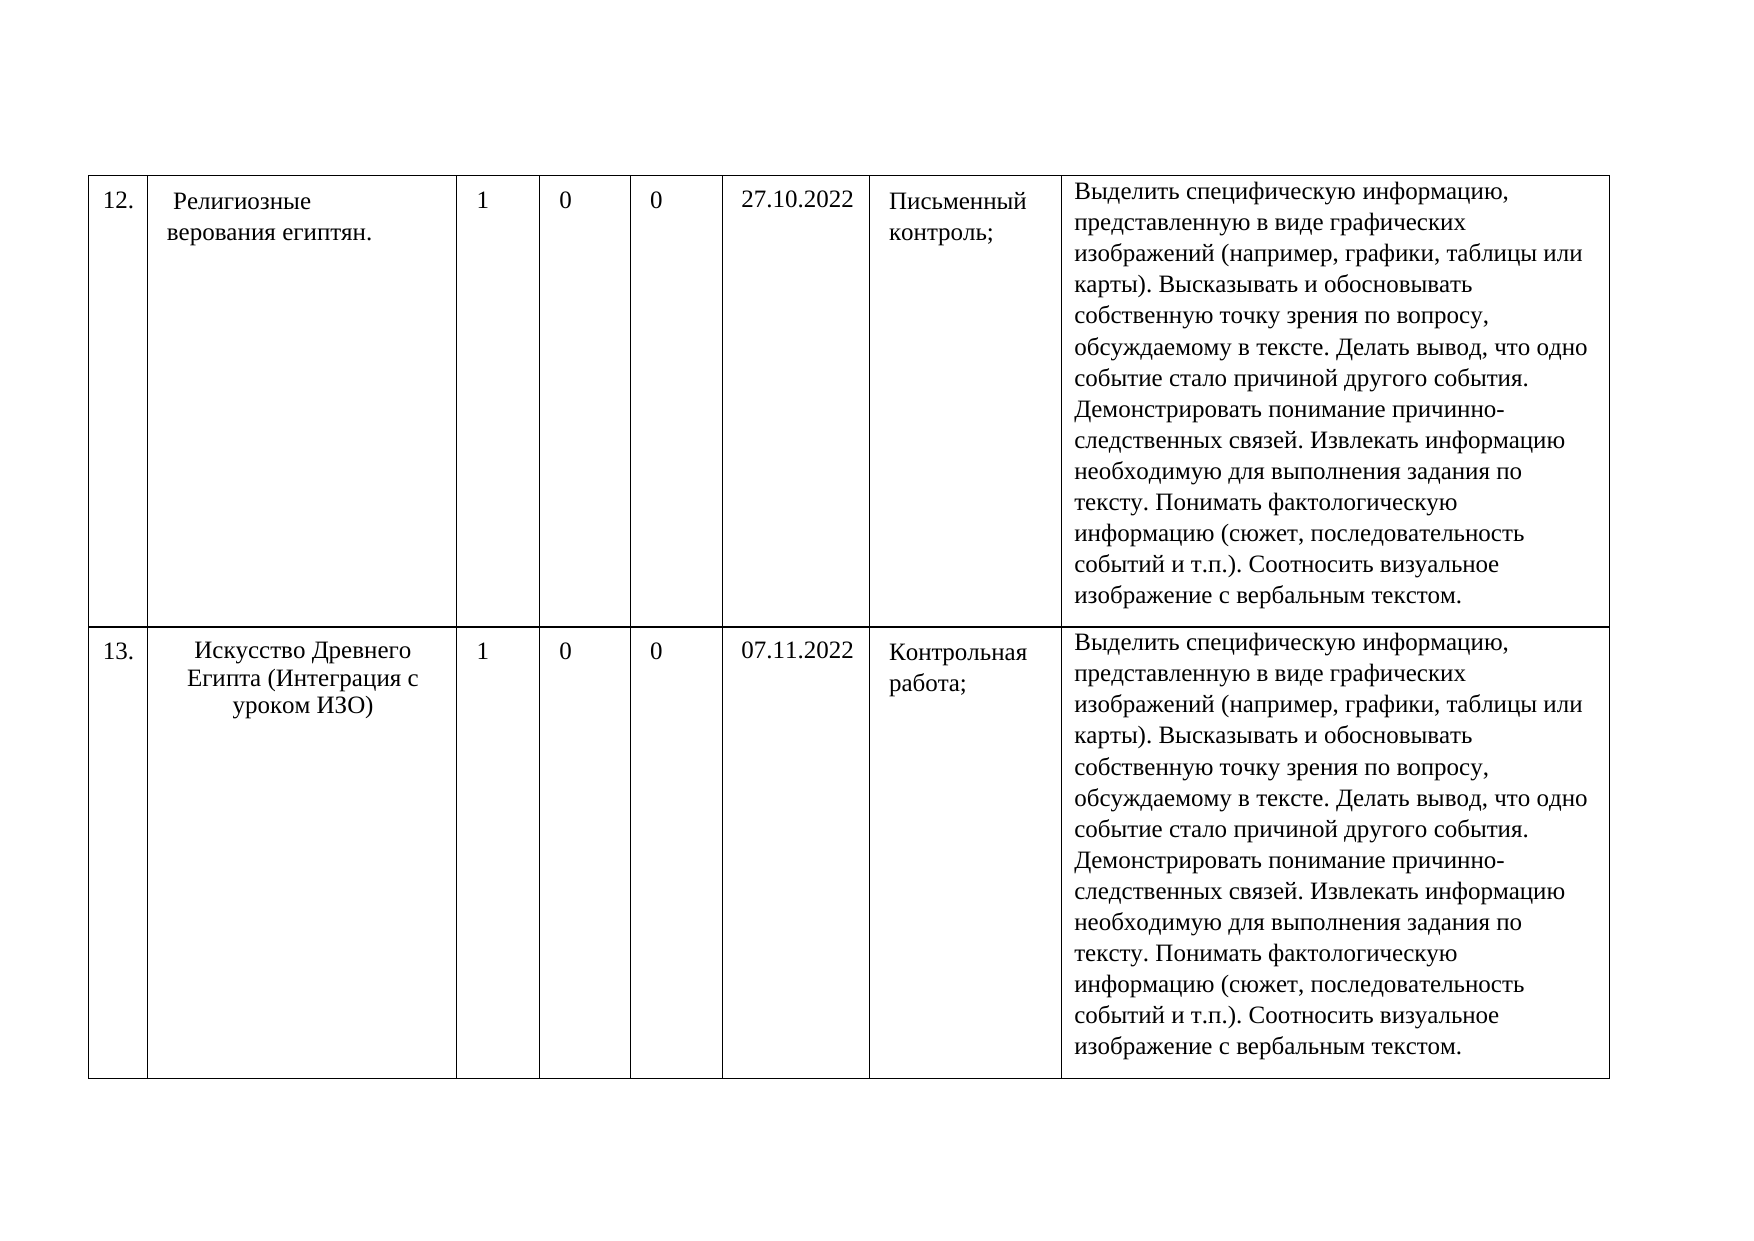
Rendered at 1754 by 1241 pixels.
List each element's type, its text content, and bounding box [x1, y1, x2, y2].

table_cell 07.11.2022 [723, 628, 869, 1077]
table_cell Выделить специфическую информацию, представленную в виде графических изображений (например, графики, таблицы или карты). Высказывать и обосновывать собственную точку зрения по вопросу, обсуждаемому в тексте. Делать вывод, что одно событие стало причиной другого события. Демонстрировать понимание причинно- следственных связей. Извлекать информацию необходимую для выполнения задания по тексту. Понимать фактологическую информацию (сюжет, последовательность событий и т.п.). Соотносить визуальное изображение с вербальным текстом. [1062, 628, 1609, 1077]
table_cell Искусство Древнего Египта (Интеграция с уроком ИЗО) [148, 628, 456, 1077]
table_cell Контрольная работа; [870, 628, 1061, 1077]
table_header 27.10.2022 [723, 176, 869, 626]
table_cell 13. [89, 628, 147, 1077]
table_header 0 [631, 176, 722, 626]
table_header 12. [89, 176, 147, 626]
table_header Письменный контроль; [870, 176, 1061, 626]
table_header Выделить специфическую информацию, представленную в виде графических изображений (например, графики, таблицы или карты). Высказывать и обосновывать собственную точку зрения по вопросу, обсуждаемому в тексте. Делать вывод, что одно событие стало причиной другого события. Демонстрировать понимание причинно- следственных связей. Извлекать информацию необходимую для выполнения задания по тексту. Понимать фактологическую информацию (сюжет, последовательность событий и т.п.). Соотносить визуальное изображение с вербальным текстом. [1062, 176, 1609, 626]
table_header Религиозные верования египтян. [148, 176, 456, 626]
table_header 1 [457, 176, 539, 626]
table_cell 0 [540, 628, 630, 1077]
table_header 0 [540, 176, 630, 626]
table_cell 1 [457, 628, 539, 1077]
table_cell 0 [631, 628, 722, 1077]
